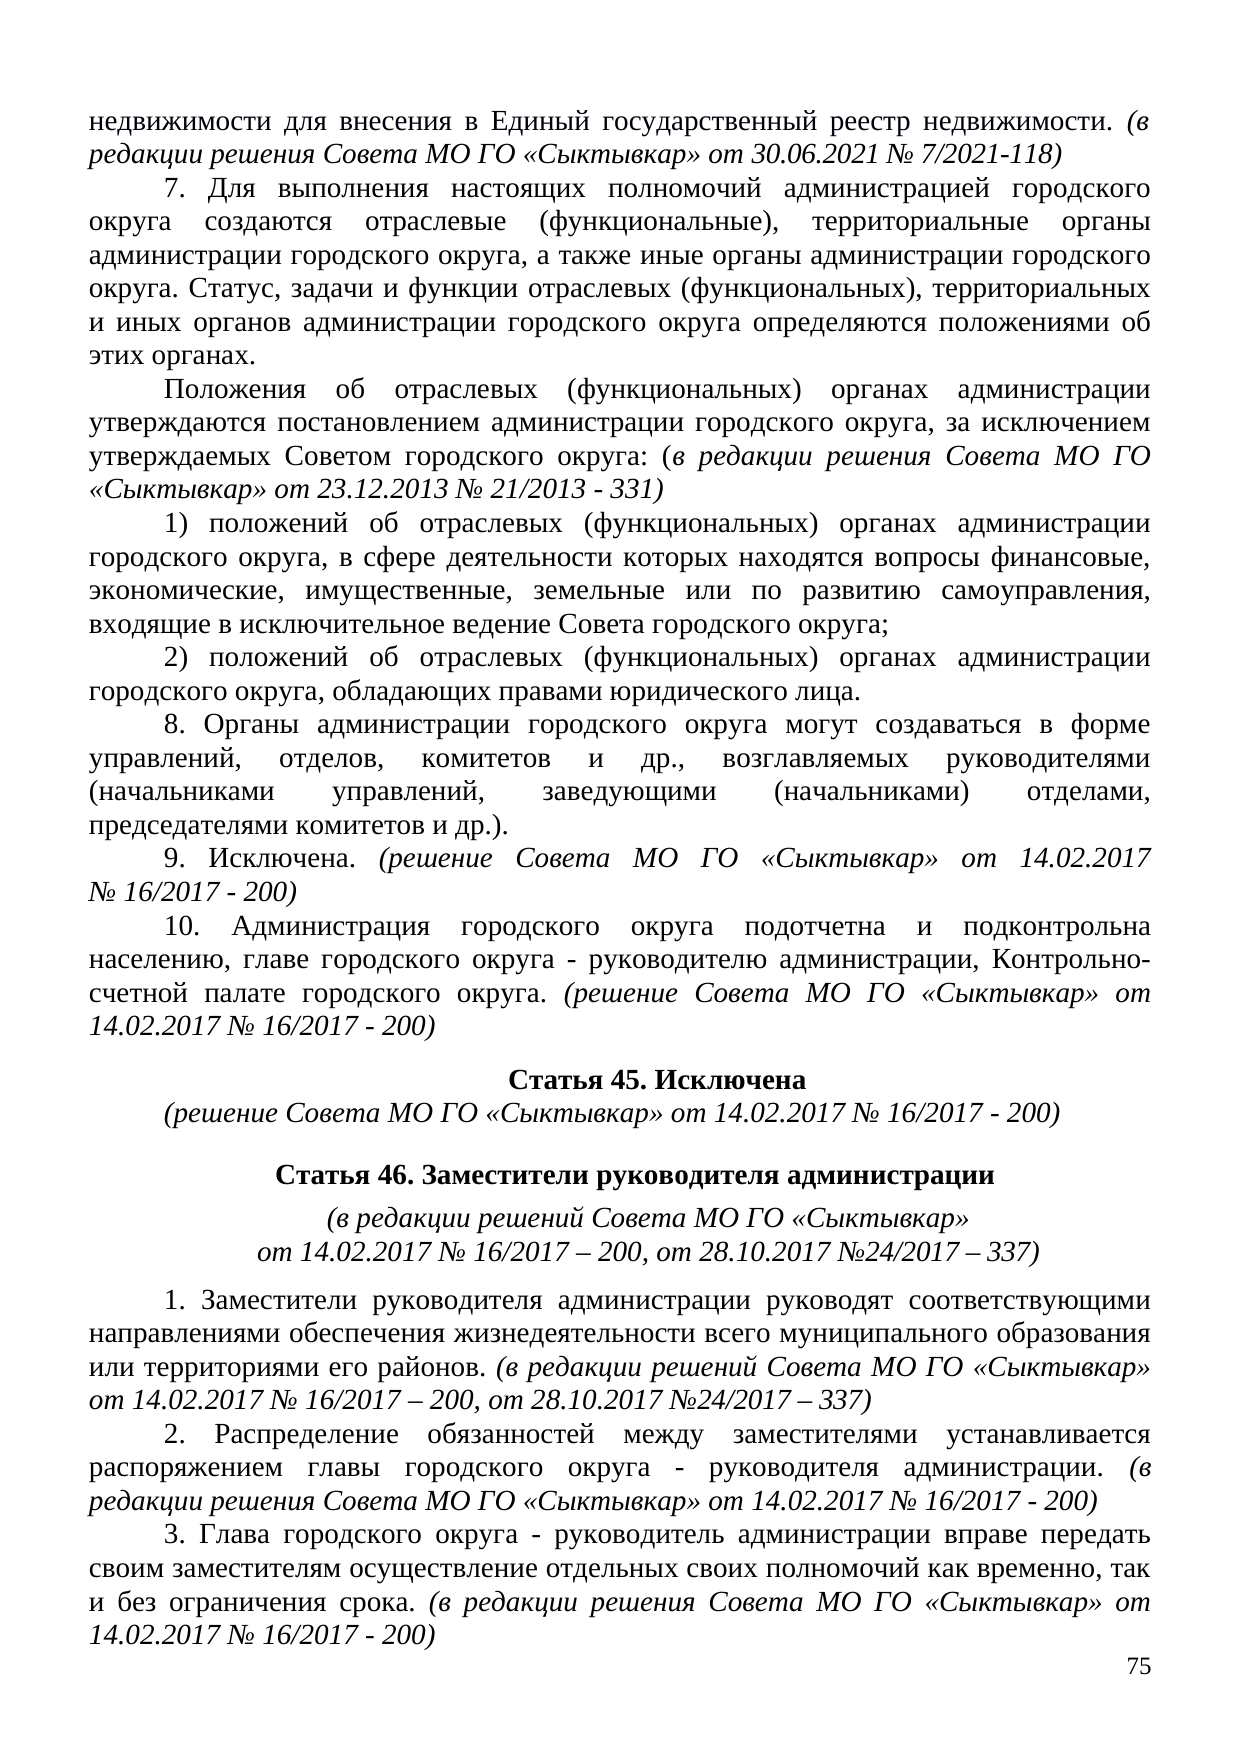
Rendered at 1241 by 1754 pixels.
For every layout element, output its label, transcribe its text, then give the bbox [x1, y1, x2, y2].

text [89, 103, 1152, 170]
text 3. Глава городского округа - руководитель администрации вправе передать своим заместителям осуществление отдельных своих полномочий как временно, так и без ограничения срока. (в редакции решения Совета МО ГО «Сыктывкар» от 14.02.2017 № 16/2017 - 200) [89, 1517, 1152, 1651]
text 9. Исключена. (решение Совета МО ГО «Сыктывкар» от 14.02.2017 № 16/2017 - 200) [89, 841, 1152, 908]
text 1) положений об отраслевых (функциональных) органах администрации городского округа, в сфере деятельности которых находятся вопросы финансовые, экономические, имущественные, земельные или по развитию самоуправления, входящие в исключительное ведение Совета городского округа; [89, 505, 1152, 639]
text 2) положений об отраслевых (функциональных) органах администрации городского округа, обладающих правами юридического лица. [89, 639, 1152, 706]
text 2. Распределение обязанностей между заместителями устанавливается распоряжением главы городского округа - руководителя администрации. (в редакции решения Совета МО ГО «Сыктывкар» от 14.02.2017 № 16/2017 - 200) [89, 1416, 1152, 1517]
text (решение Совета МО ГО «Сыктывкар» от 14.02.2017 № 16/2017 - 200) [89, 1096, 1152, 1129]
text (в редакции решений Совета МО ГО «Сыктывкар» [89, 1200, 1152, 1234]
text 7. Для выполнения настоящих полномочий администрацией городского округа создаются отраслевые (функциональные), территориальные органы администрации городского округа, а также иные органы администрации городского округа. Статус, задачи и функции отраслевых (функциональных), территориальных и иных органов администрации городского округа определяются положениями об этих органах. [89, 170, 1152, 371]
text Положения об отраслевых (функциональных) органах администрации утверждаются постановлением администрации городского округа, за исключением утверждаемых Советом городского округа: (в редакции решения Совета МО ГО «Сыктывкар» от 23.12.2013 № 21/2013 - 331) [89, 371, 1152, 505]
text Статья 45. Исключена [89, 1062, 1152, 1096]
text Статья 46. Заместители руководителя администрации [89, 1157, 1181, 1191]
text 8. Органы администрации городского округа могут создаваться в форме управлений, отделов, комитетов и др., возглавляемых руководителями (начальниками управлений, заведующими (начальниками) отделами, председателями комитетов и др.). [89, 706, 1152, 841]
text от 14.02.2017 № 16/2017 – 200, от 28.10.2017 №24/2017 – 337) [89, 1234, 1152, 1267]
text 10. Администрация городского округа подотчетна и подконтрольна населению, главе городского округа - руководителю администрации, Контрольно-счетной палате городского округа. (решение Совета МО ГО «Сыктывкар» от 14.02.2017 № 16/2017 - 200) [89, 908, 1152, 1042]
text 1. Заместители руководителя администрации руководят соответствующими направлениями обеспечения жизнедеятельности всего муниципального образования или территориями его районов. (в редакции решений Совета МО ГО «Сыктывкар» от 14.02.2017 № 16/2017 – 200, от 28.10.2017 №24/2017 – 337) [89, 1282, 1152, 1416]
